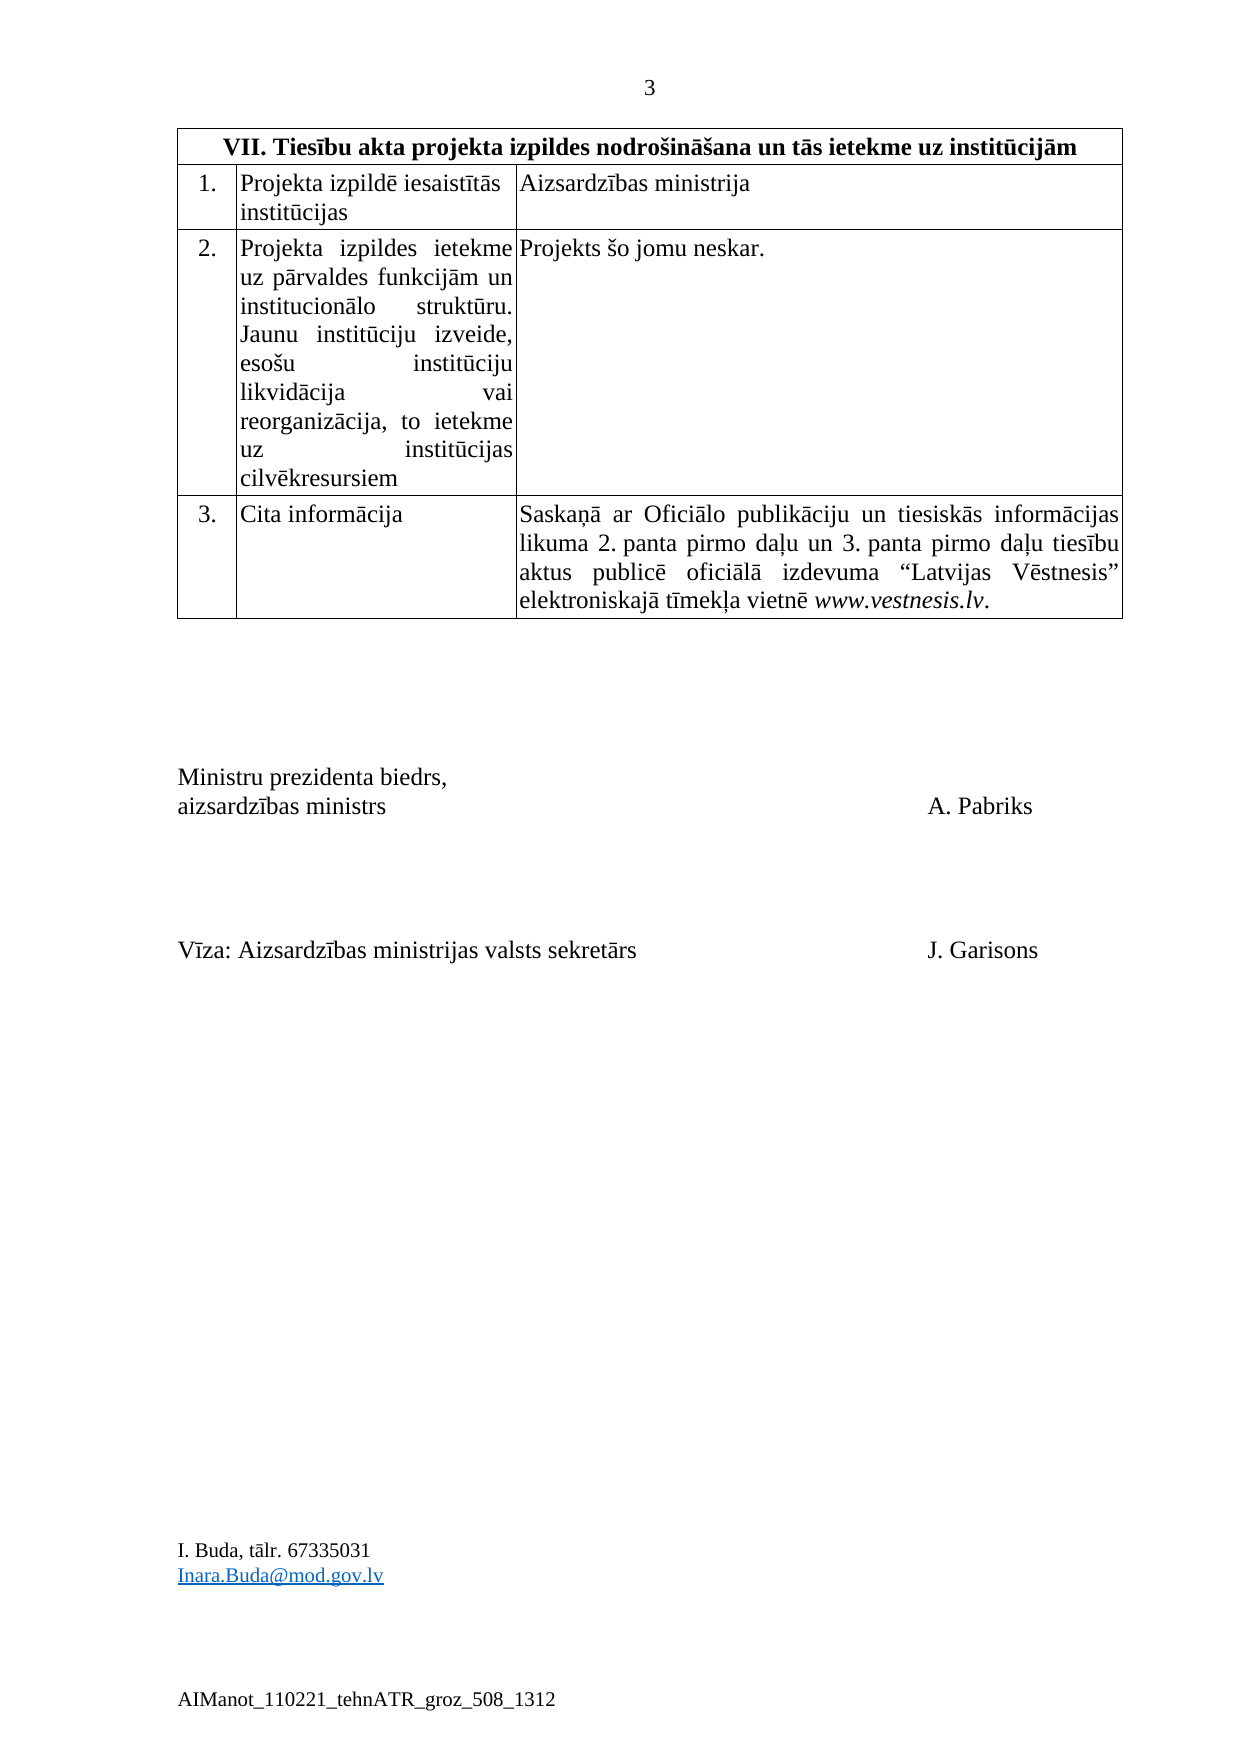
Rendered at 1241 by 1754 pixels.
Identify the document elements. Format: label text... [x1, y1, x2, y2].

text Ministru prezidenta biedrs, [177, 762, 1122, 791]
table_cell 2. [178, 230, 236, 495]
table_cell Projekts šo jomu neskar. [517, 230, 1122, 495]
table_cell Cita informācija [237, 496, 516, 617]
table_cell Projekta izpildes ietekme uz pārvaldes funkcijām un institucionālo struktūru. Jaunu institūciju izveide, esošu institūciju likvidācija vai reorganizācija, to ietekme uz institūcijas cilvēkresursiem [237, 230, 516, 495]
table_header VII. Tiesību akta projekta izpildes nodrošināšana un tās ietekme uz institūcijām [178, 129, 1122, 164]
text Inara.Buda@mod.gov.lv [177, 1562, 1122, 1587]
text aizsardzības ministrs A. Pabriks [177, 791, 1122, 820]
table_cell 3. [178, 496, 236, 617]
table_cell Projekta izpildē iesaistītās institūcijas [237, 165, 516, 229]
table_cell Saskaņā ar Oficiālo publikāciju un tiesiskās informācijas likuma 2. panta pirmo daļu un 3. panta pirmo daļu tiesību aktus publicē oficiālā izdevuma “Latvijas Vēstnesis” elektroniskajā tīmekļa vietnē www.vestnesis.lv. [517, 496, 1122, 617]
text Vīza: Aizsardzības ministrijas valsts sekretārs J. Garisons [177, 935, 1122, 963]
text I. Buda, tālr. 67335031 [177, 1538, 1122, 1562]
table_cell 1. [178, 165, 236, 229]
table_cell Aizsardzības ministrija [517, 165, 1122, 229]
